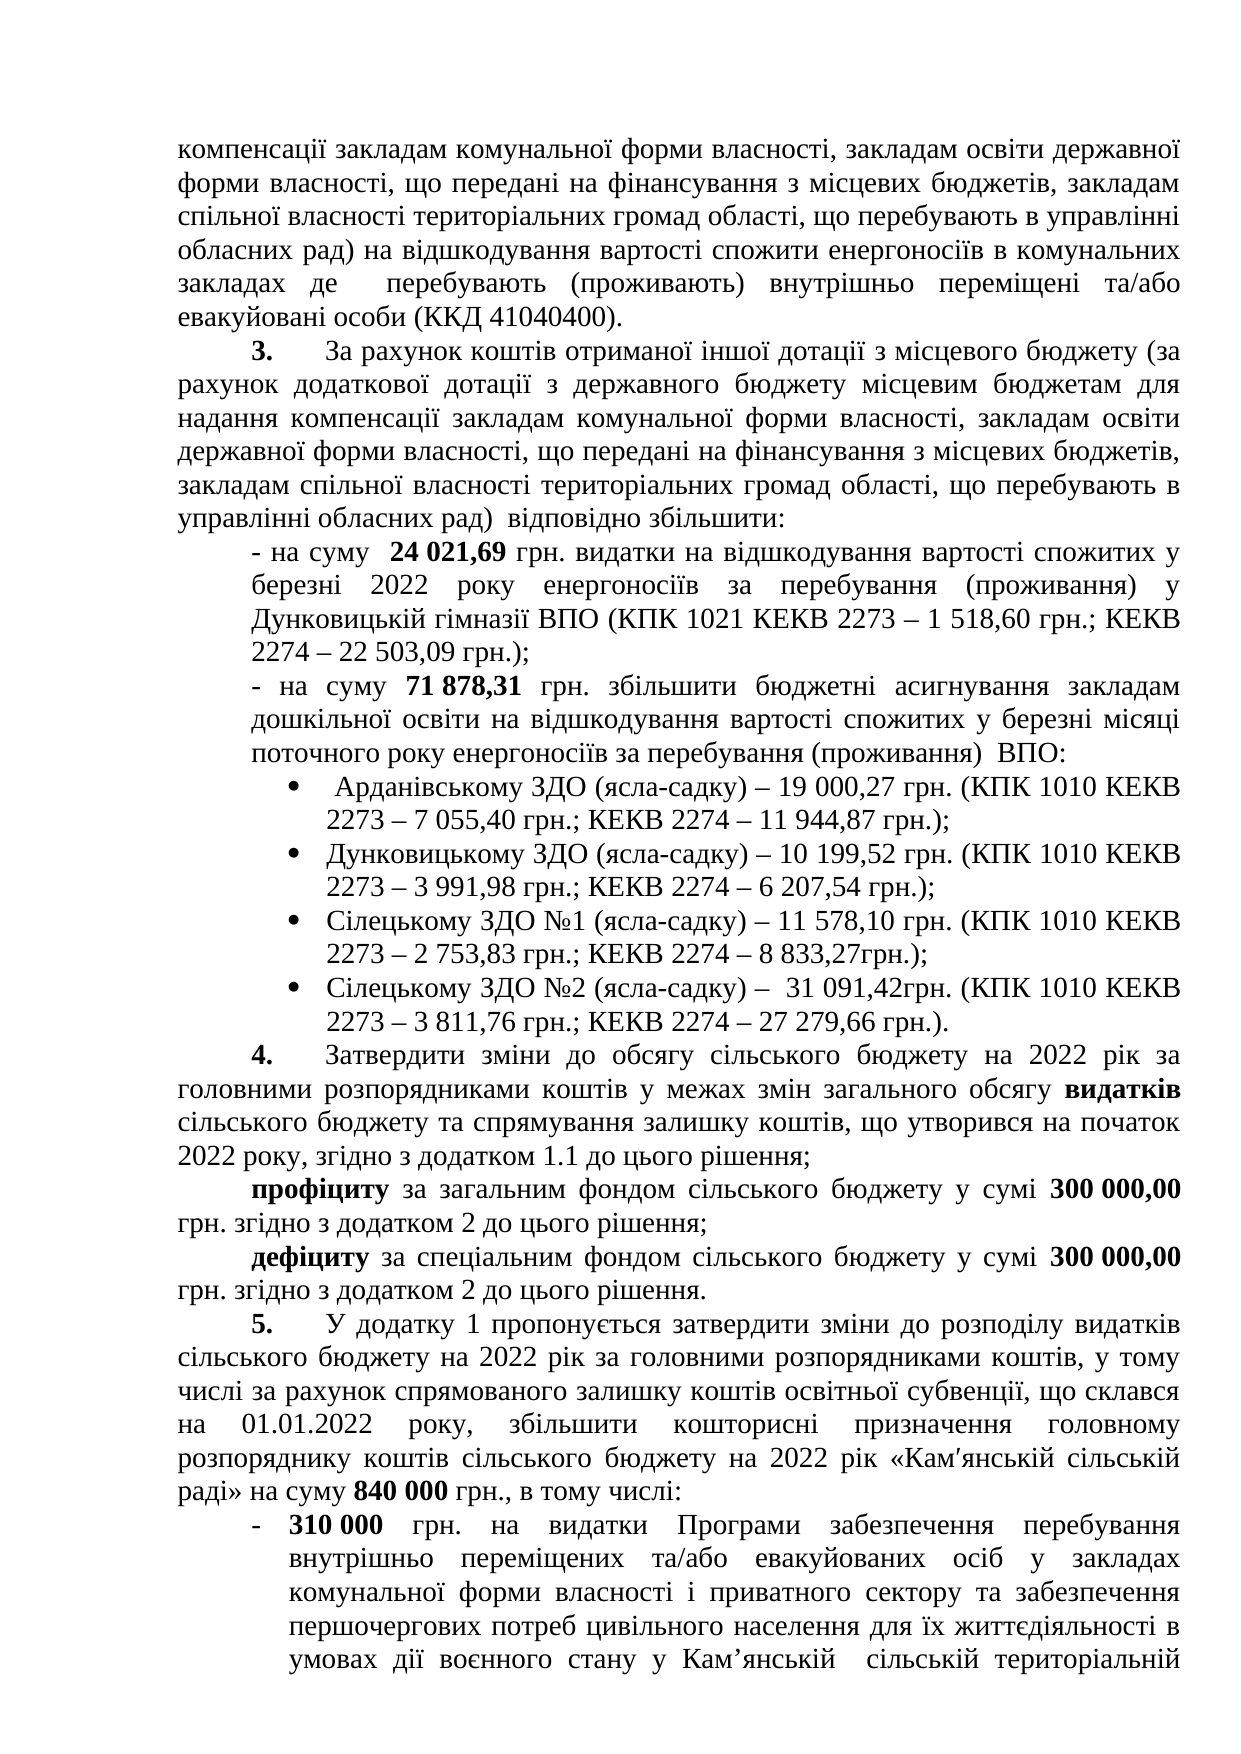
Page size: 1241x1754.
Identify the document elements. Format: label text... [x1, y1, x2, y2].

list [177, 131, 1181, 333]
list Затвердити зміни до обсягу сільського бюджету на 2022 рік за головними розпорядниками коштів у межах змін загального обсягу видатків сільського бюджету та спрямування залишку коштів, що утворився на початок 2022 року, згідно з додатком 1.1 до цього рішення; [177, 1037, 1181, 1172]
list - на суму 24 021,69 грн. видатки на відшкодування вартості спожитих у березні 2022 року енергоносіїв за перебування (проживання) у Дунковицькій гімназії ВПО (КПК 1021 КЕКВ 2273 – 1 518,60 грн.; КЕКВ 2274 – 22 503,09 грн.); [251, 534, 1181, 668]
list Сілецькому ЗДО №1 (ясла-садку) – 11 578,10 грн. (КПК 1010 КЕКВ 2273 – 2 753,83 грн.; КЕКВ 2274 – 8 833,27грн.); [288, 903, 1181, 970]
list Арданівському ЗДО (ясла-садку) – 19 000,27 грн. (КПК 1010 КЕКВ 2273 – 7 055,40 грн.; КЕКВ 2274 – 11 944,87 грн.); [288, 769, 1181, 836]
list дефіциту за спеціальним фондом сільського бюджету у сумі 300 000,00 грн. згідно з додатком 2 до цього рішення. [177, 1239, 1181, 1306]
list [251, 1507, 1181, 1675]
list У додатку 1 пропонується затвердити зміни до розподілу видатків сільського бюджету на 2022 рік за головними розпорядниками коштів, у тому числі за рахунок спрямованого залишку коштів освітньої субвенції, що склався на 01.01.2022 року, збільшити кошторисні призначення головному розпоряднику коштів сільського бюджету на 2022 рік «Кам′янській сільській раді» на суму 840 000 грн., в тому числі: [177, 1306, 1181, 1507]
list - на суму 71 878,31 грн. збільшити бюджетні асигнування закладам дошкільної освіти на відшкодування вартості спожитих у березні місяці поточного року енергоносіїв за перебування (проживання) ВПО: [251, 668, 1181, 769]
list профіциту за загальним фондом сільського бюджету у сумі 300 000,00 грн. згідно з додатком 2 до цього рішення; [177, 1172, 1181, 1239]
list За рахунок коштів отриманої іншої дотації з місцевого бюджету (за рахунок додаткової дотації з державного бюджету місцевим бюджетам для надання компенсації закладам комунальної форми власності, закладам освіти державної форми власності, що передані на фінансування з місцевих бюджетів, закладам спільної власності територіальних громад області, що перебувають в управлінні обласних рад) відповідно збільшити: [177, 333, 1181, 534]
list Дунковицькому ЗДО (ясла-садку) – 10 199,52 грн. (КПК 1010 КЕКВ 2273 – 3 991,98 грн.; КЕКВ 2274 – 6 207,54 грн.); [288, 836, 1181, 903]
list Сілецькому ЗДО №2 (ясла-садку) – 31 091,42грн. (КПК 1010 КЕКВ 2273 – 3 811,76 грн.; КЕКВ 2274 – 27 279,66 грн.). [288, 970, 1181, 1037]
